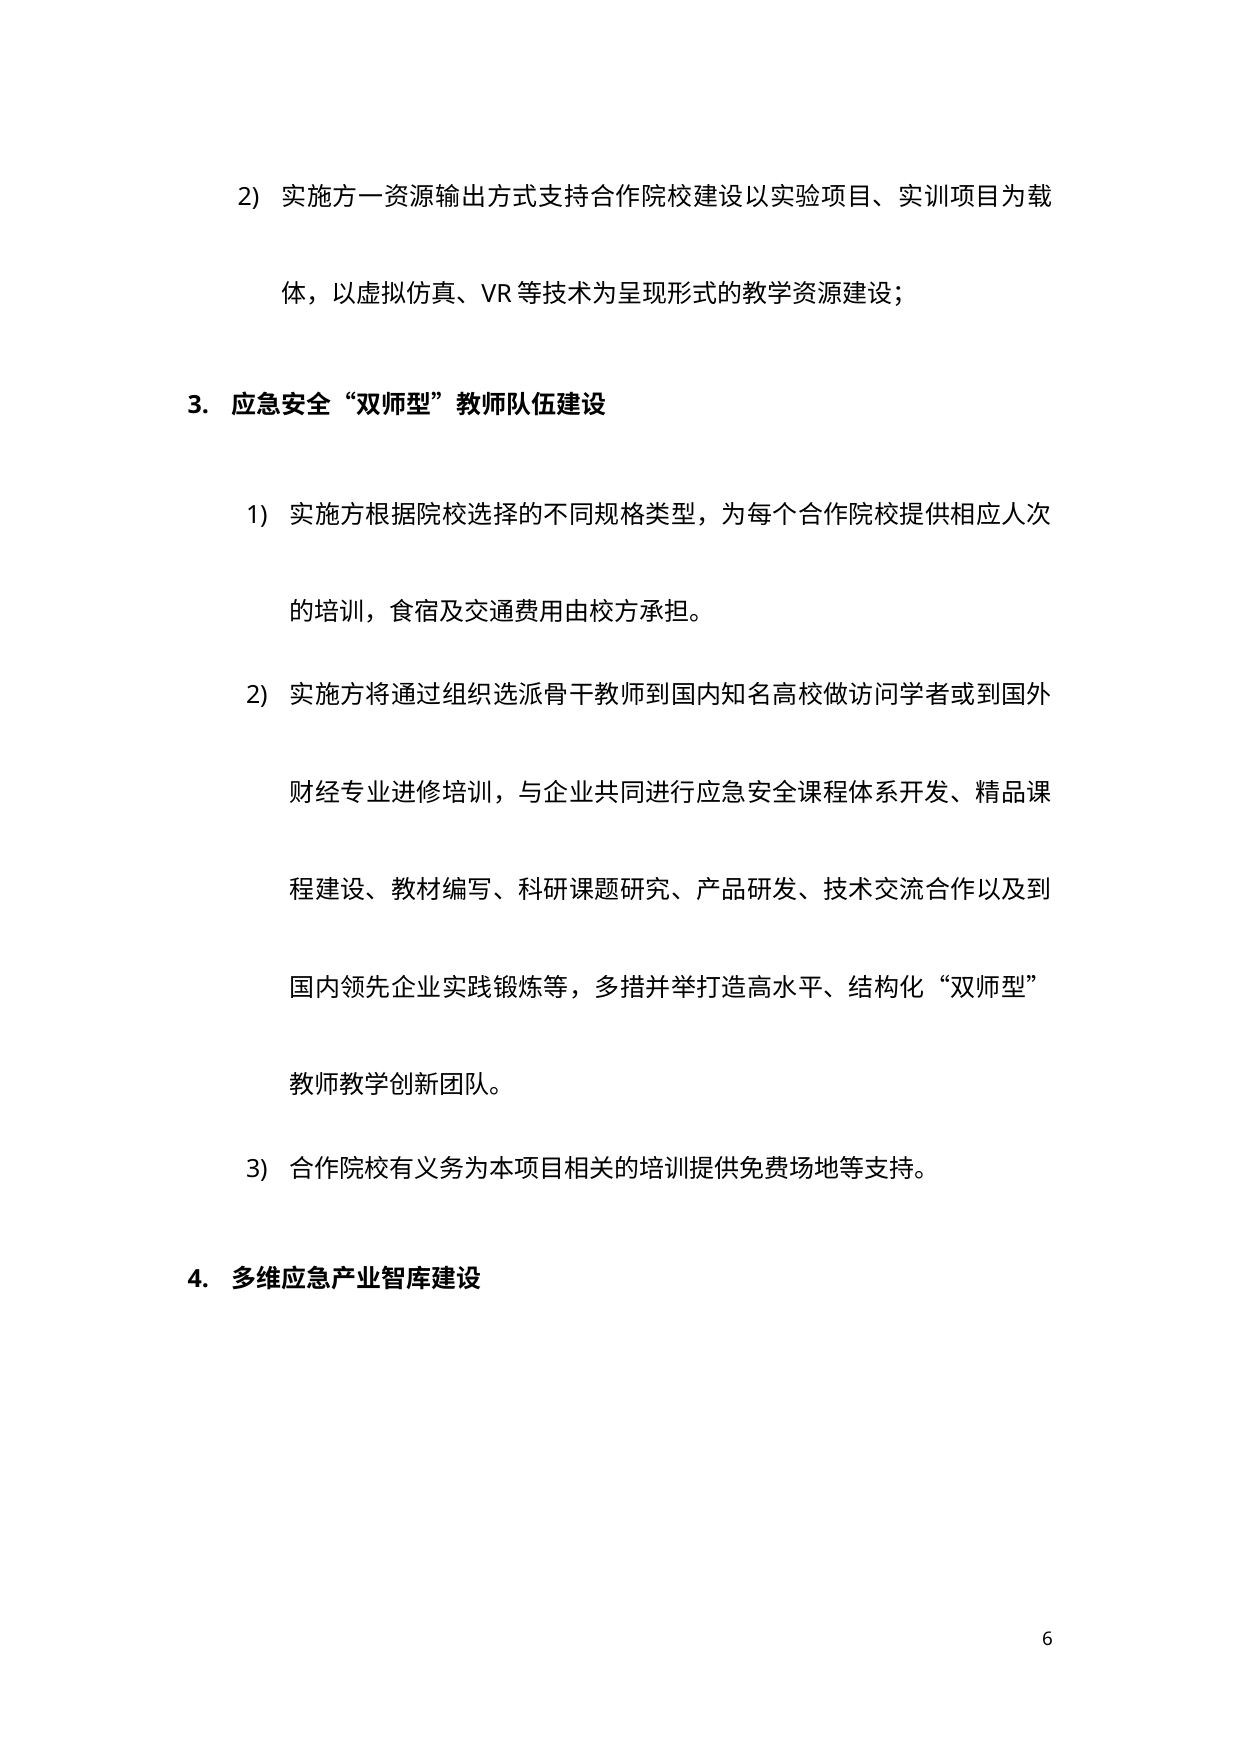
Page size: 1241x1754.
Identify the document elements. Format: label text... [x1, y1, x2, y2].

list 实施方将通过组织选派骨干教师到国内知名高校做访问学者或到国外财经专业进修培训，与企业共同进行应急安全课程体系开发、精品课程建设、教材编写、科研课题研究、产品研发、技术交流合作以及到国内领先企业实践锻炼等，多措并举打造高水平、结构化“双师型”教师教学创新团队。 [246, 661, 1053, 1116]
list 应急安全“双师型”教师队伍建设 [187, 370, 1053, 435]
list 实施方一资源输出方式支持合作院校建设以实验项目、实训项目为载体，以虚拟仿真、VR等技术为呈现形式的教学资源建设； [237, 162, 1053, 324]
list 合作院校有义务为本项目相关的培训提供免费场地等支持。 [246, 1134, 1053, 1199]
list 多维应急产业智库建设 [187, 1244, 1053, 1309]
list 实施方根据院校选择的不同规格类型，为每个合作院校提供相应人次的培训，食宿及交通费用由校方承担。 [246, 480, 1053, 642]
